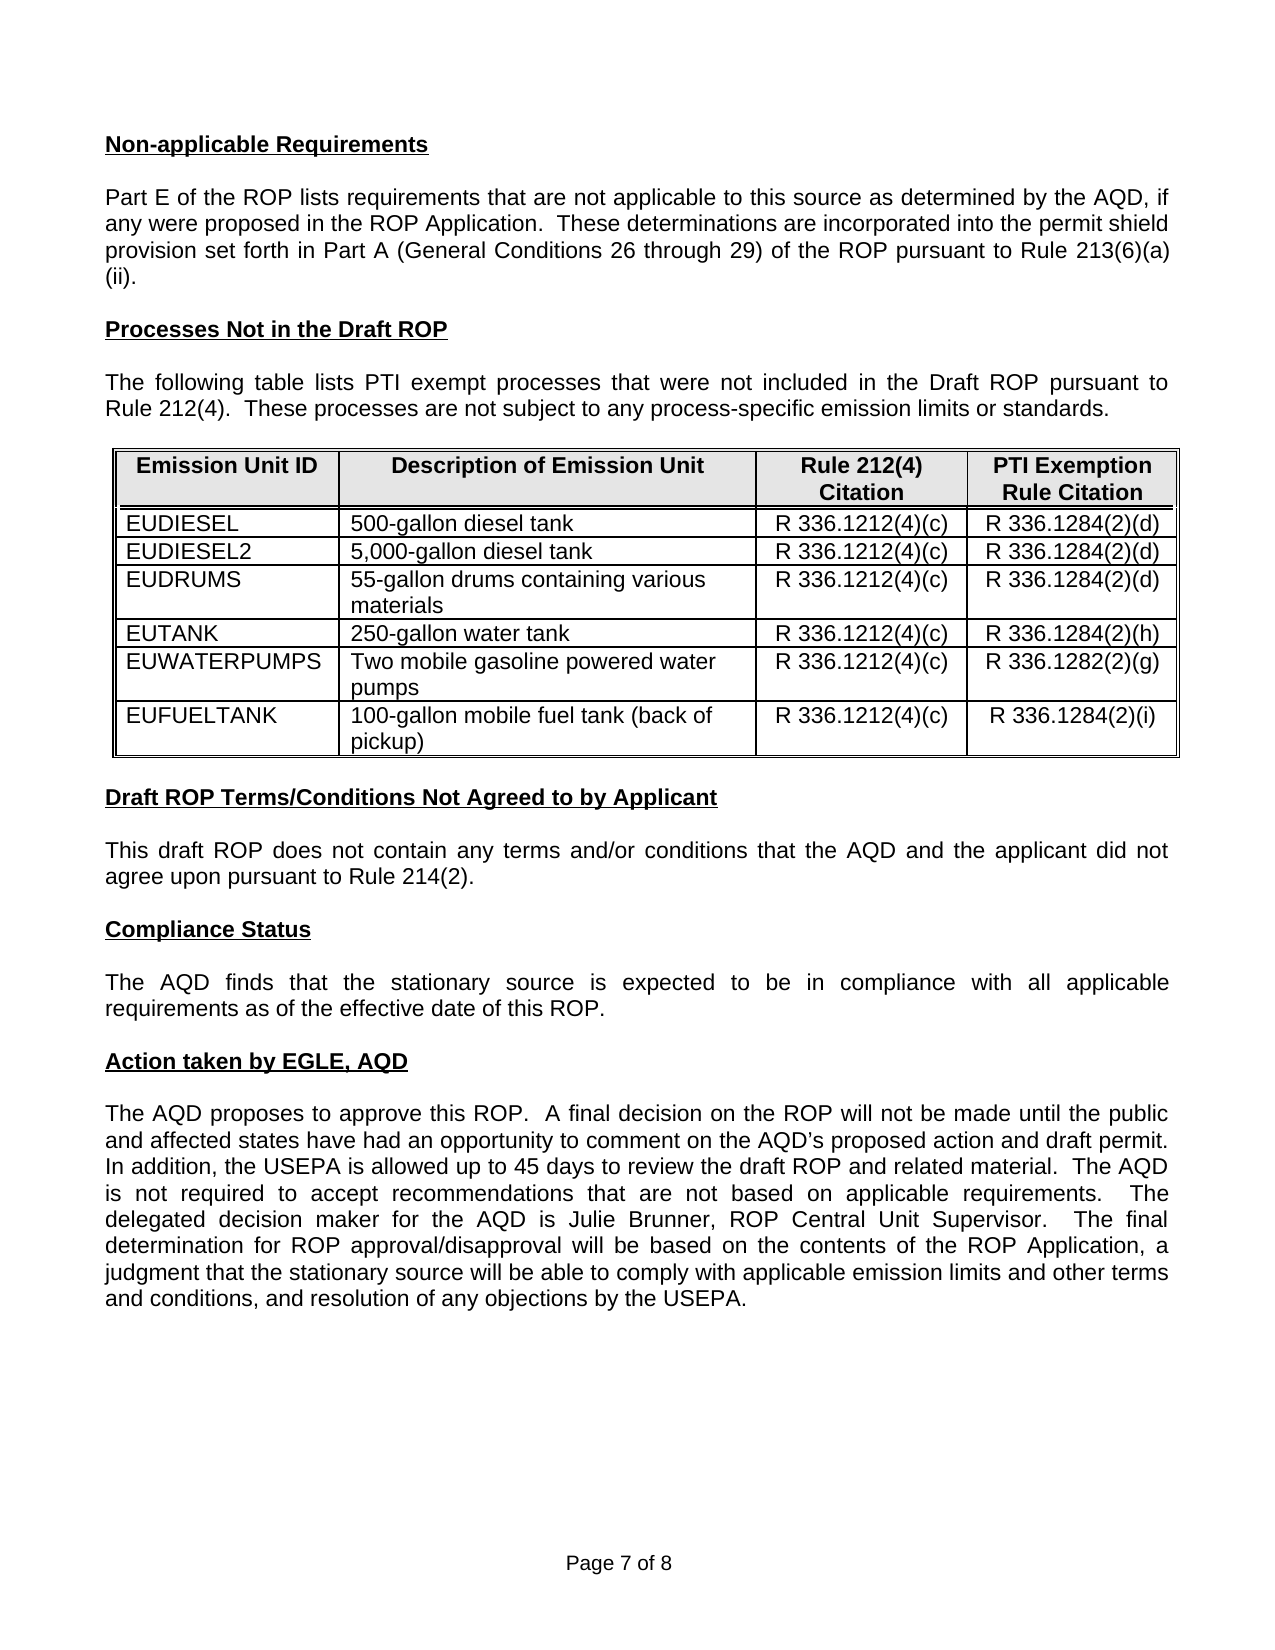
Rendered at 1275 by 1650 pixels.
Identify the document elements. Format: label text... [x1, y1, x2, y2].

table_header Emission Unit ID [117, 452, 338, 505]
text Part E of the ROP lists requirements that are not applicable to this source as determined by the AQD, if any were proposed in the ROP Application. These determinations are incorporated into the permit shield provision set forth in Part A (General Conditions 26 through 29) of the ROP pursuant to Rule 213(6)(a)(ii). [105, 184, 1170, 289]
table_cell 55-gallon drums containing various materials [340, 566, 755, 618]
text This draft ROP does not contain any terms and/or conditions that the AQD and the applicant did not agree upon pursuant to Rule 214(2). [105, 837, 1170, 889]
table_cell 100-gallon mobile fuel tank (back of pickup) [340, 702, 755, 755]
table_cell EUTANK [117, 620, 338, 646]
text Compliance Status [105, 916, 1170, 942]
table_cell EUFUELTANK [117, 702, 338, 755]
table_cell EUWATERPUMPS [117, 648, 338, 700]
table_cell R 336.1212(4)(c) [757, 510, 966, 536]
table_cell EUDIESEL [114, 505, 338, 536]
table_cell R 336.1212(4)(c) [757, 566, 966, 618]
table_cell R 336.1284(2)(d) [968, 505, 1178, 536]
table_header Description of Emission Unit [340, 452, 755, 505]
text The following table lists PTI exempt processes that were not included in the Draft ROP pursuant to Rule 212(4). These processes are not subject to any process-specific emission limits or standards. [105, 368, 1170, 421]
table_cell R 336.1282(2)(g) [968, 648, 1176, 700]
table_cell EUDIESEL2 [117, 538, 338, 564]
text The AQD proposes to approve this ROP. A final decision on the will not be made until the public and affected states have had an opportunity to comment on the AQD’s proposed action and draft permit. In addition, the USEPA is allowed up to 45 days to review the draft ROP and related material. The AQD is not required to accept recommendations that are not based on applicable requirements. The delegated decision maker for the AQD is Julie Brunner, ROP Central Unit Supervisor. The final determination for approval/disapproval will be based on the contents of the ROP Application, a judgment that the stationary source will be able to comply with applicable emission limits and other terms and conditions, and resolution of any objections by the USEPA. [105, 1100, 1170, 1311]
table_cell R 336.1212(4)(c) [757, 648, 966, 700]
table_cell 250-gallon water tank [340, 620, 755, 646]
table_cell R 336.1284(2)(i) [968, 702, 1176, 755]
text Non-applicable Requirements [105, 131, 1170, 158]
text The AQD finds that the stationary source is expected to be in compliance with all applicable requirements as of the effective date of this ROP. [105, 969, 1170, 1021]
table_cell EUDRUMS [117, 566, 338, 618]
table_cell R 336.1212(4)(c) [757, 702, 966, 755]
text Processes Not in the Draft ROP [105, 316, 1170, 342]
text Draft ROP Terms/Conditions Not Agreed to by Applicant [105, 784, 1170, 811]
text Action taken by EGLE, AQD [105, 1048, 1170, 1074]
table_cell 5,000-gallon diesel tank [340, 538, 755, 564]
table_cell R 336.1212(4)(c) [757, 538, 966, 564]
table_cell R 336.1284(2)(h) [968, 620, 1176, 646]
table_cell R 336.1212(4)(c) [757, 620, 966, 646]
table_header PTI Exemption Rule Citation [968, 452, 1176, 505]
table_cell Two mobile gasoline powered water pumps [340, 648, 755, 700]
table_cell R 336.1284(2)(d) [968, 538, 1176, 564]
table_cell R 336.1284(2)(d) [968, 566, 1176, 618]
table_cell 500-gallon diesel tank [340, 510, 755, 536]
table_header Rule 212(4) Citation [757, 452, 967, 505]
